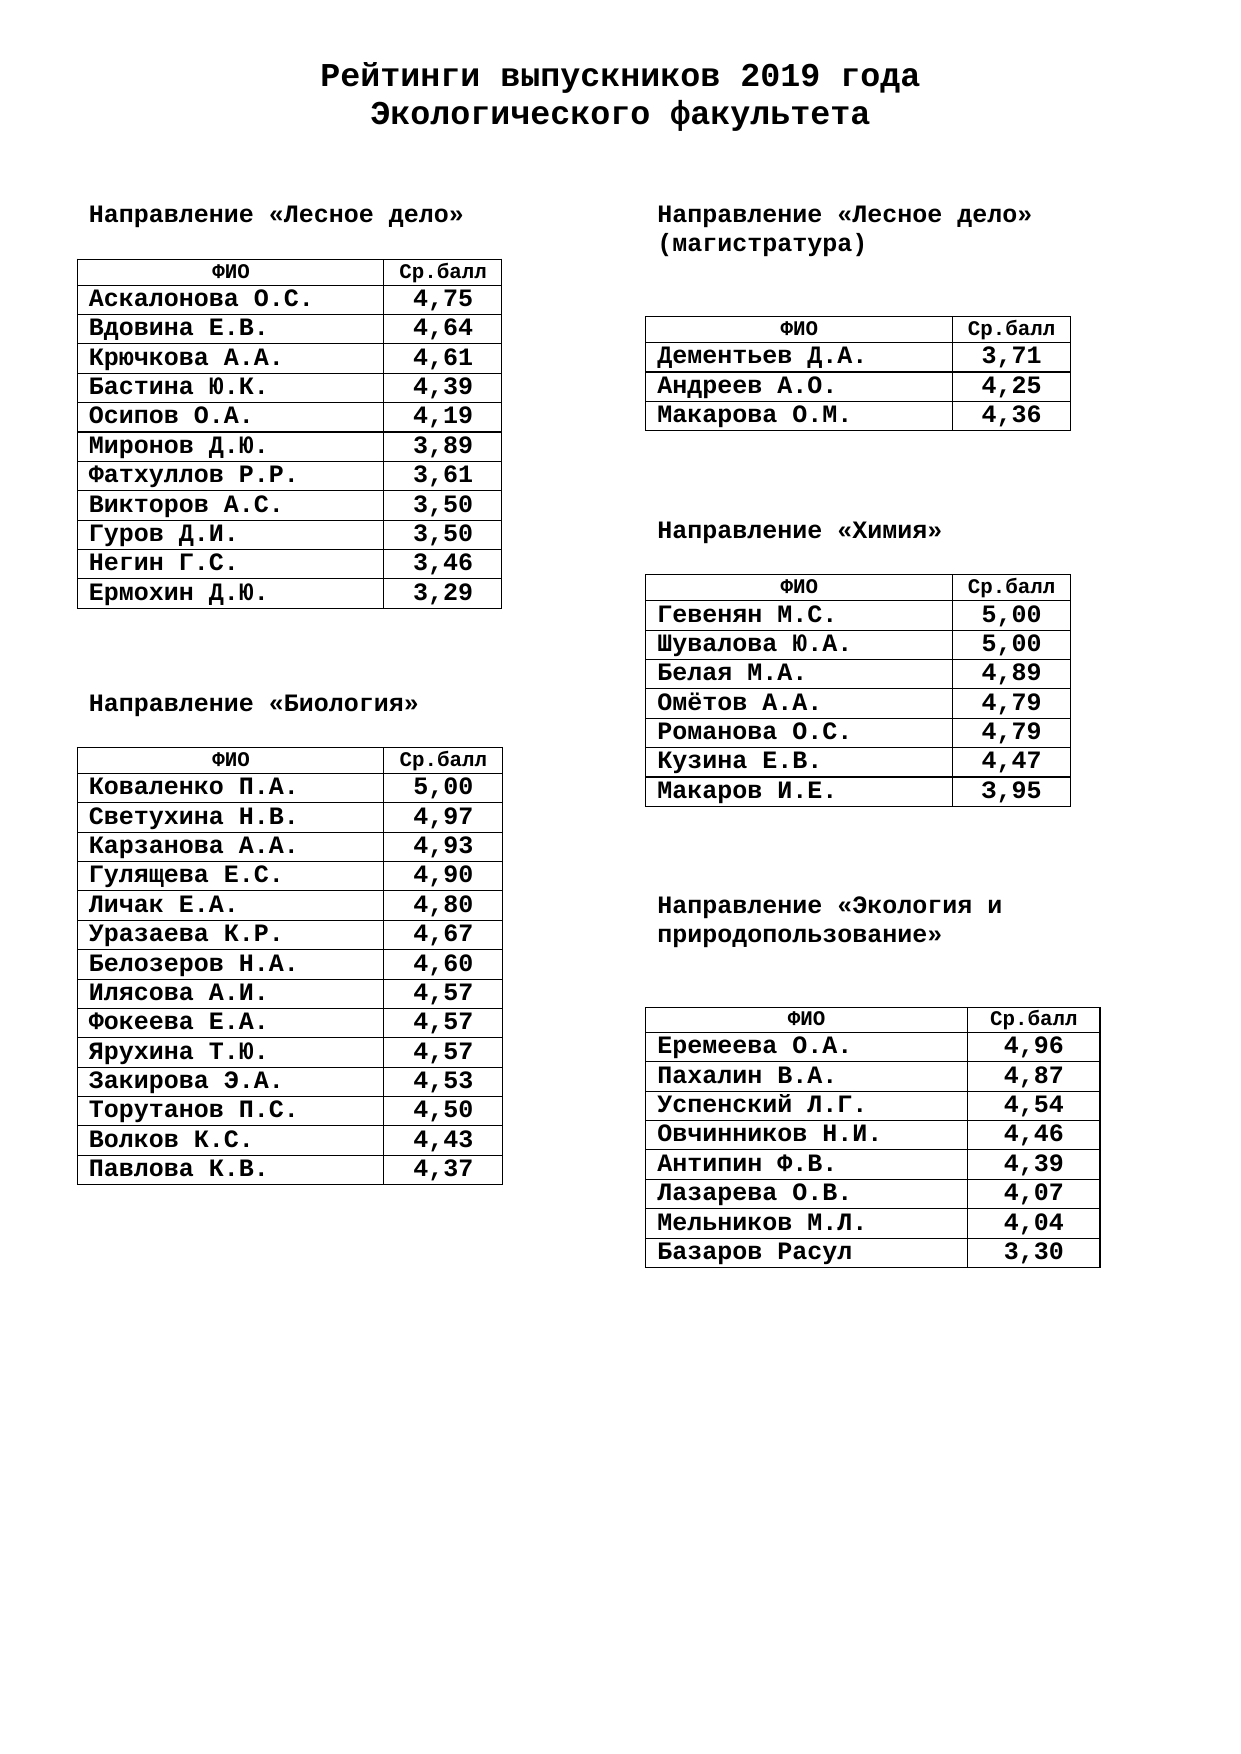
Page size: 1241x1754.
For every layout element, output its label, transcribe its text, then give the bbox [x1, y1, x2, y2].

table_header Ср.балл [968, 1008, 1099, 1032]
text Экологического факультета [89, 97, 1152, 135]
table_cell Гулящева Е.С. [78, 862, 383, 890]
table_cell Дементьев Д.А. [646, 343, 952, 371]
table_cell Миронов Д.Ю. [78, 433, 383, 461]
table_cell Ярухина Т.Ю. [78, 1038, 383, 1067]
text Направление «Химия» [657, 517, 1152, 546]
table_cell З,95 [953, 778, 1070, 806]
table_cell 4,25 [953, 373, 1070, 401]
text Направление «Лесное дело» [657, 202, 1152, 230]
table_cell 5,00 [953, 601, 1070, 629]
table_cell 4,61 [384, 344, 501, 373]
table_cell 4,96 [968, 1033, 1099, 1061]
text Направление «Лесное дело» [89, 202, 583, 230]
table_cell Уразаева К.Р. [78, 921, 383, 949]
table_cell Волков К.С. [78, 1126, 383, 1155]
table_cell 3,61 [384, 462, 501, 490]
table_cell 3,50 [384, 521, 501, 549]
table_cell Омётов А.А. [646, 689, 952, 718]
table_cell Осипов О.А. [78, 403, 383, 431]
table_cell 4,39 [384, 374, 501, 402]
table_cell Викторов А.С. [78, 491, 383, 519]
table_cell Андреев А.О. [646, 373, 952, 401]
table_cell Мельников М.Л. [646, 1209, 967, 1237]
table_cell 4,47 [953, 748, 1070, 776]
table_cell 4,79 [953, 689, 1070, 718]
table_cell 4,64 [384, 315, 501, 343]
table_cell Макаров И.Е. [646, 778, 952, 806]
table_cell 3,71 [953, 343, 1070, 371]
table_header Ср.балл [384, 260, 501, 284]
table_cell Негин Г.С. [78, 550, 383, 578]
table_cell 4,36 [953, 402, 1070, 430]
table_cell 4,54 [968, 1092, 1099, 1120]
table_cell Павлова К.В. [78, 1156, 383, 1184]
table_cell 4,67 [384, 921, 502, 949]
table_cell Антипин Ф.В. [646, 1150, 967, 1179]
text (магистратура) [657, 230, 1152, 258]
table_cell Макарова О.М. [646, 402, 952, 430]
table_cell Пахалин В.А. [646, 1062, 967, 1091]
table_header ФИО [78, 260, 383, 284]
table_cell Карзанова А.А. [78, 833, 383, 861]
table_header Ср.балл [953, 317, 1070, 342]
table_header ФИО [646, 1008, 967, 1032]
table_cell 4,53 [384, 1068, 502, 1096]
table_cell 5,00 [384, 774, 502, 802]
table_cell Гуров Д.И. [78, 521, 383, 549]
table_cell 4,46 [968, 1121, 1099, 1149]
table_header ФИО [646, 317, 952, 342]
table_cell 4,57 [384, 1038, 502, 1067]
table_cell Личак Е.А. [78, 891, 383, 920]
table_cell 4,79 [953, 719, 1070, 747]
table_cell Кузина Е.В. [646, 748, 952, 776]
table_cell 4,75 [384, 286, 501, 314]
table_cell Овчинников Н.И. [646, 1121, 967, 1149]
table_cell 4,87 [968, 1062, 1099, 1091]
table_cell Аскалонова О.С. [78, 286, 383, 314]
table_cell Белая М.А. [646, 660, 952, 688]
table_cell Ермохин Д.Ю. [78, 579, 383, 608]
table_cell Фокеева Е.А. [78, 1009, 383, 1037]
table_cell 4,57 [384, 1009, 502, 1037]
table_cell Коваленко П.А. [78, 774, 383, 802]
table_cell Успенский Л.Г. [646, 1092, 967, 1120]
table_cell 4,04 [968, 1209, 1099, 1237]
text Направление «Биология» [89, 690, 583, 718]
table_cell Гевенян М.С. [646, 601, 952, 629]
table_cell 3,30 [968, 1239, 1099, 1267]
text Рейтинги выпускников 2019 года [89, 59, 1152, 97]
table_cell 4,19 [384, 403, 501, 431]
text Направление «Экология и природопользование» [657, 893, 1152, 950]
table_cell Крючкова А.А. [78, 344, 383, 373]
table_cell 3,50 [384, 491, 501, 519]
table_cell 4,80 [384, 891, 502, 920]
table_cell Белозеров Н.А. [78, 950, 383, 978]
table_cell Светухина Н.В. [78, 803, 383, 832]
table_cell 4,50 [384, 1097, 502, 1125]
table_cell 4,37 [384, 1156, 502, 1184]
table_header ФИО [78, 748, 383, 773]
table_cell Лазарева О.В. [646, 1180, 967, 1208]
table_cell 4,39 [968, 1150, 1099, 1179]
table_cell 4,07 [968, 1180, 1099, 1208]
table_cell 4,93 [384, 833, 502, 861]
table_cell Фатхуллов Р.Р. [78, 462, 383, 490]
table_cell 5,00 [953, 631, 1070, 659]
table_cell 3,29 [384, 579, 501, 608]
table_cell 3,46 [384, 550, 501, 578]
table_header Ср.балл [953, 575, 1070, 600]
table_cell 4,89 [953, 660, 1070, 688]
table_cell Закирова Э.А. [78, 1068, 383, 1096]
table_cell 4,60 [384, 950, 502, 978]
table_cell Романова О.С. [646, 719, 952, 747]
table_cell 4,90 [384, 862, 502, 890]
table_cell 3,89 [384, 433, 501, 461]
table_cell Илясова А.И. [78, 980, 383, 1008]
table_cell Бастина Ю.К. [78, 374, 383, 402]
table_cell 4,43 [384, 1126, 502, 1155]
table_cell 4,97 [384, 803, 502, 832]
table_cell Базаров Расул [646, 1239, 967, 1267]
table_cell Вдовина Е.В. [78, 315, 383, 343]
table_header ФИО [646, 575, 952, 600]
table_cell Шувалова Ю.А. [646, 631, 952, 659]
table_cell Еремеева О.А. [646, 1033, 967, 1061]
table_cell Торутанов П.С. [78, 1097, 383, 1125]
table_cell 4,57 [384, 980, 502, 1008]
table_header Ср.балл [384, 748, 502, 773]
